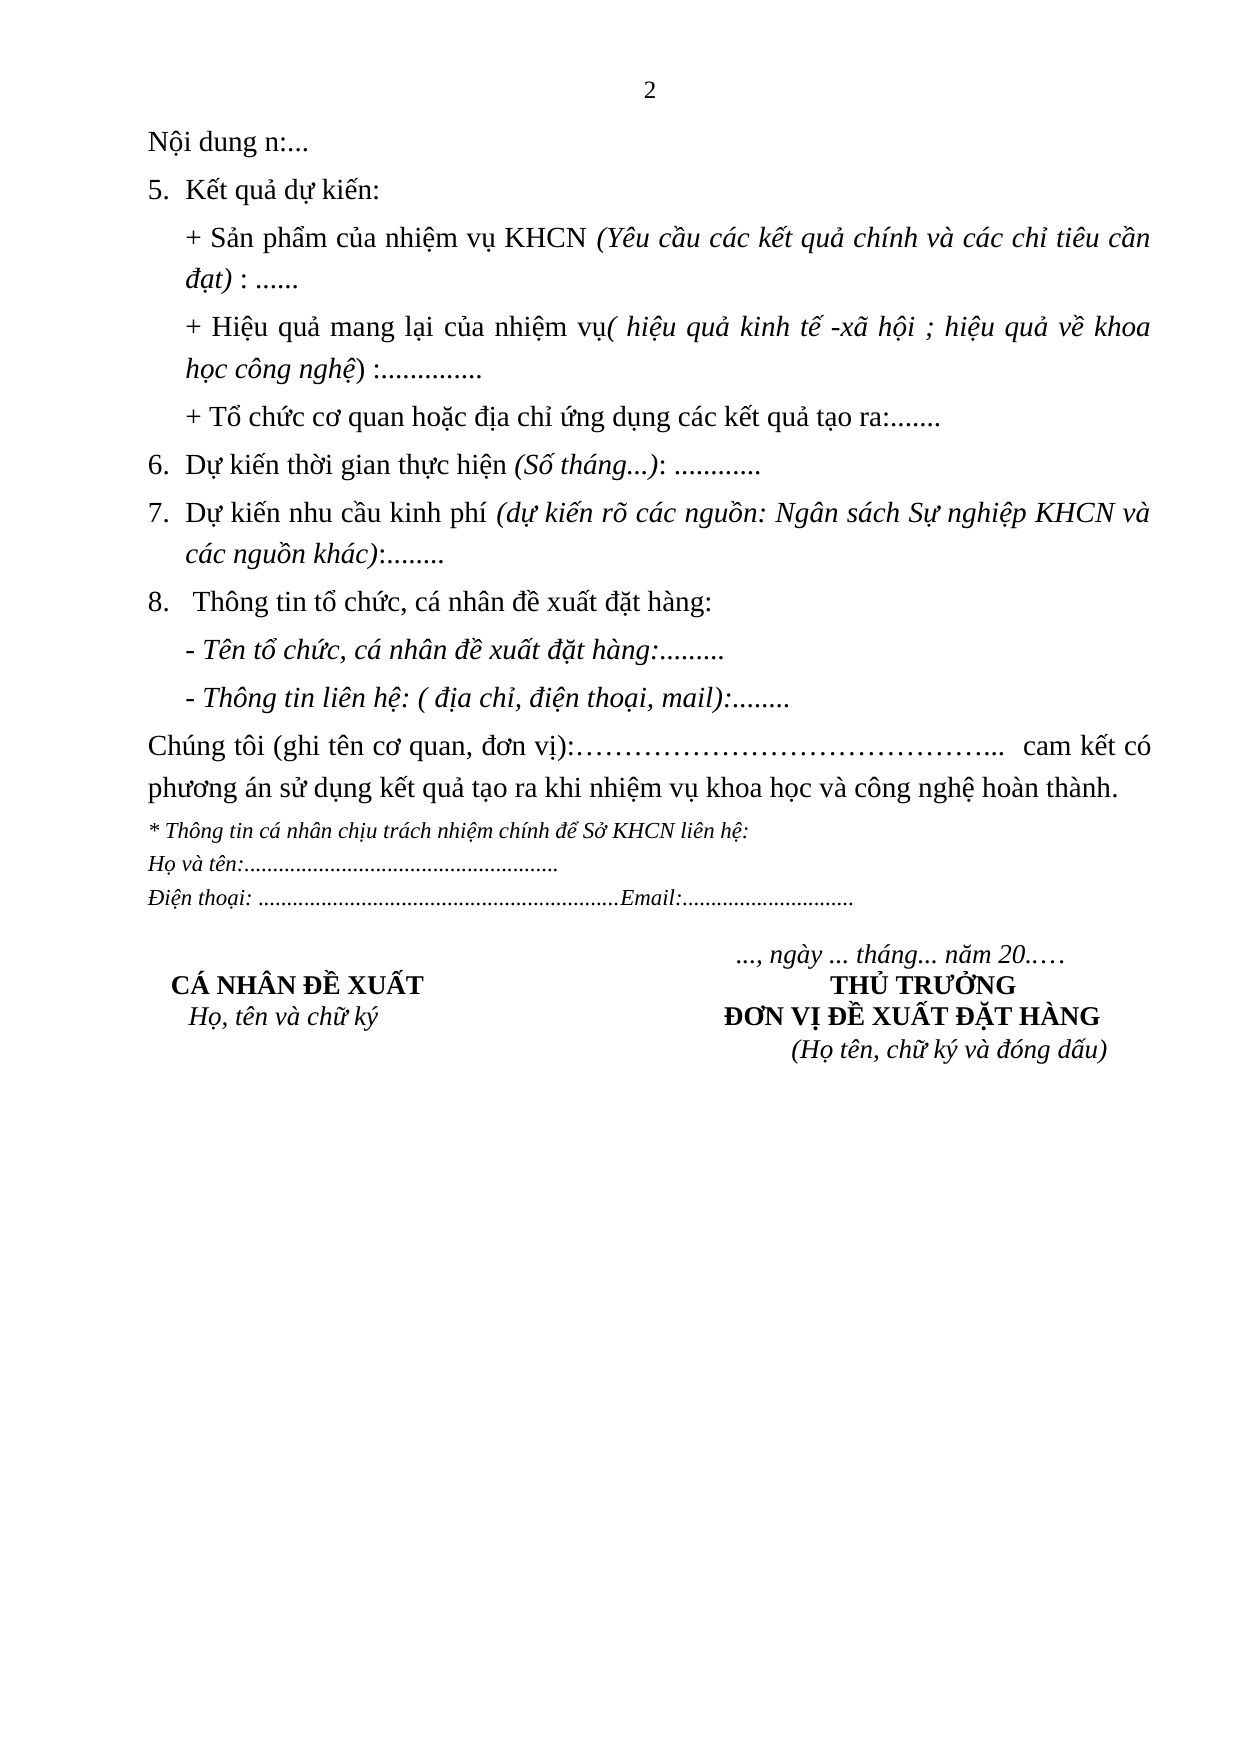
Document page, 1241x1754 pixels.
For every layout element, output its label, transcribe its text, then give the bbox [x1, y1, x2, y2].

text Họ, tên và chữ ký ĐƠN VỊ ĐỀ XUẤT ĐẶT HÀNG [148, 1001, 1152, 1032]
text (Họ tên, chữ ký và đóng dấu) [148, 1032, 1152, 1065]
text CÁ NHÂN ĐỀ XUẤT THỦ TRƯỞNG [148, 969, 1152, 1001]
list Thông tin tổ chức, cá nhân đề xuất đặt hàng: [148, 578, 1152, 620]
list Dự kiến thời gian thực hiện (Số tháng...): ............ [148, 441, 1152, 483]
list + Tổ chức cơ quan hoặc địa chỉ ứng dụng các kết quả tạo ra:....... [185, 393, 1152, 435]
text Chúng tôi (ghi tên cơ quan, đơn vị):……………………………………... cam kết có phương án sử dụng kết quả tạo ra khi nhiệm vụ khoa học và công nghệ hoàn thành. [148, 722, 1152, 806]
list + Sản phẩm của nhiệm vụ KHCN (Yêu cầu các kết quả chính và các chỉ tiêu cần đạt) : ...... [185, 214, 1152, 297]
list Dự kiến nhu cầu kinh phí (dự kiến rõ các nguồn: Ngân sách Sự nghiệp KHCN và các nguồn khác):........ [148, 489, 1152, 572]
list + Hiệu quả mang lại của nhiệm vụ( hiệu quả kinh tế -xã hội ; hiệu quả về khoa học công nghệ) :.............. [185, 303, 1152, 387]
list - Thông tin liên hệ: ( địa chỉ, điện thoại, mail):........ [185, 674, 1152, 716]
list - Tên tổ chức, cá nhân đề xuất đặt hàng:......... [185, 626, 1152, 668]
text ..., ngày ... tháng... năm 20..… [148, 938, 1152, 969]
text Nội dung n:... [148, 118, 1152, 160]
text Họ và tên:....................................................... [148, 845, 1152, 878]
text * Thông tin cá nhân chịu trách nhiệm chính để Sở KHCN liên hệ: [148, 812, 1152, 845]
list Kết quả dự kiến: [148, 166, 1152, 208]
text Điện thoại: Email:.............................. [148, 878, 1152, 912]
